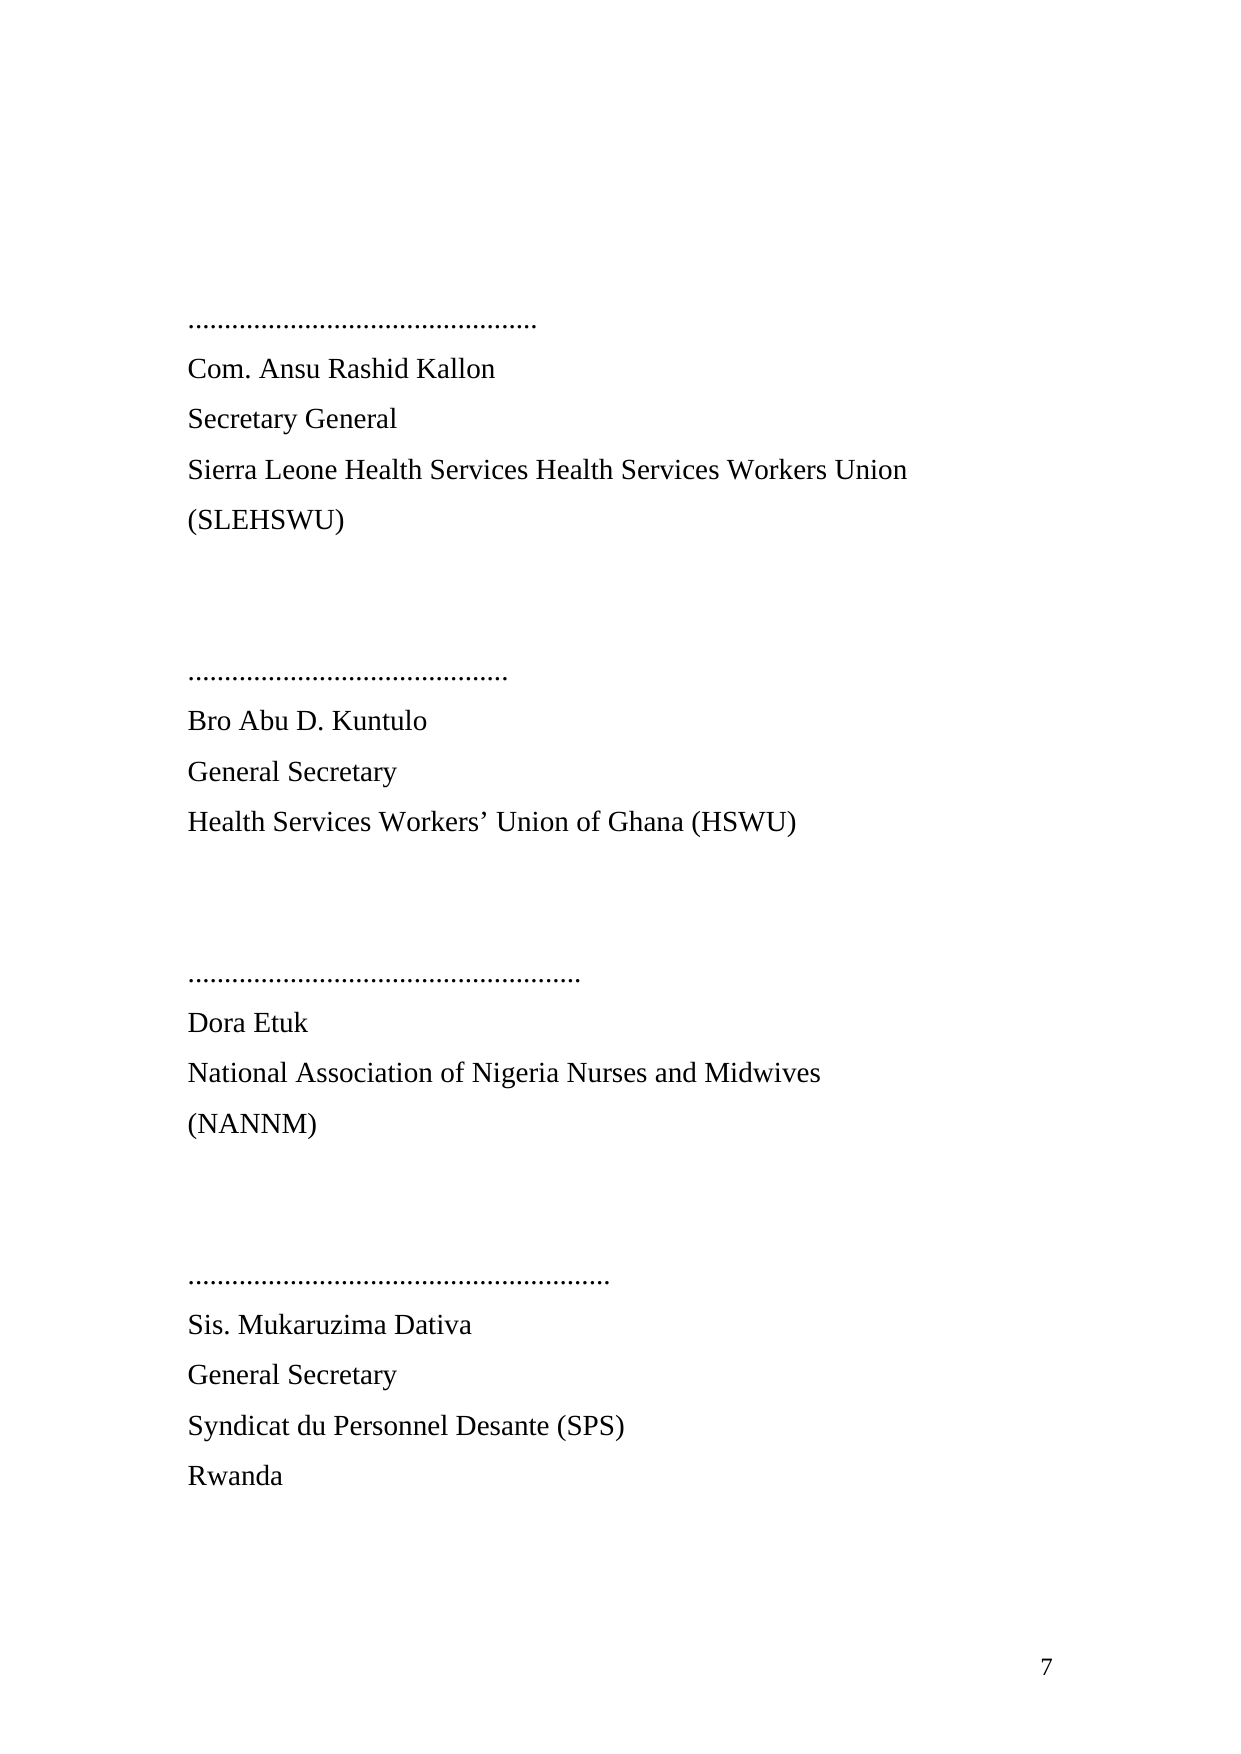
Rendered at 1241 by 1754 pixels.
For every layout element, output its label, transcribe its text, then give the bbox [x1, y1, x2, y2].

text General Secretary [187, 1357, 1053, 1391]
text ...................................................... [187, 955, 1053, 988]
text Bro Abu D. Kuntulo [187, 703, 1053, 737]
text (SLEHSWU) [187, 502, 1053, 536]
text Com. Ansu Rashid Kallon [187, 351, 1053, 385]
text Dora Etuk [187, 1005, 1053, 1039]
text National Association of Nigeria Nurses and Midwives [187, 1056, 1053, 1089]
text Sis. Mukaruzima Dativa [187, 1307, 1053, 1341]
text ............................................ [187, 653, 1053, 687]
text General Secretary [187, 754, 1053, 787]
text ................................................ [187, 301, 1053, 334]
text Health Services Workers’ Union of Ghana (HSWU) [187, 804, 1053, 838]
text Secretary General [187, 402, 1053, 435]
text Sierra Leone Health Services Health Services Workers Union [187, 452, 1053, 485]
text (NANNM) [187, 1106, 1053, 1139]
text .......................................................... [187, 1257, 1053, 1290]
text Rwanda [187, 1458, 1053, 1492]
text Syndicat du Personnel Desante (SPS) [187, 1408, 1053, 1441]
